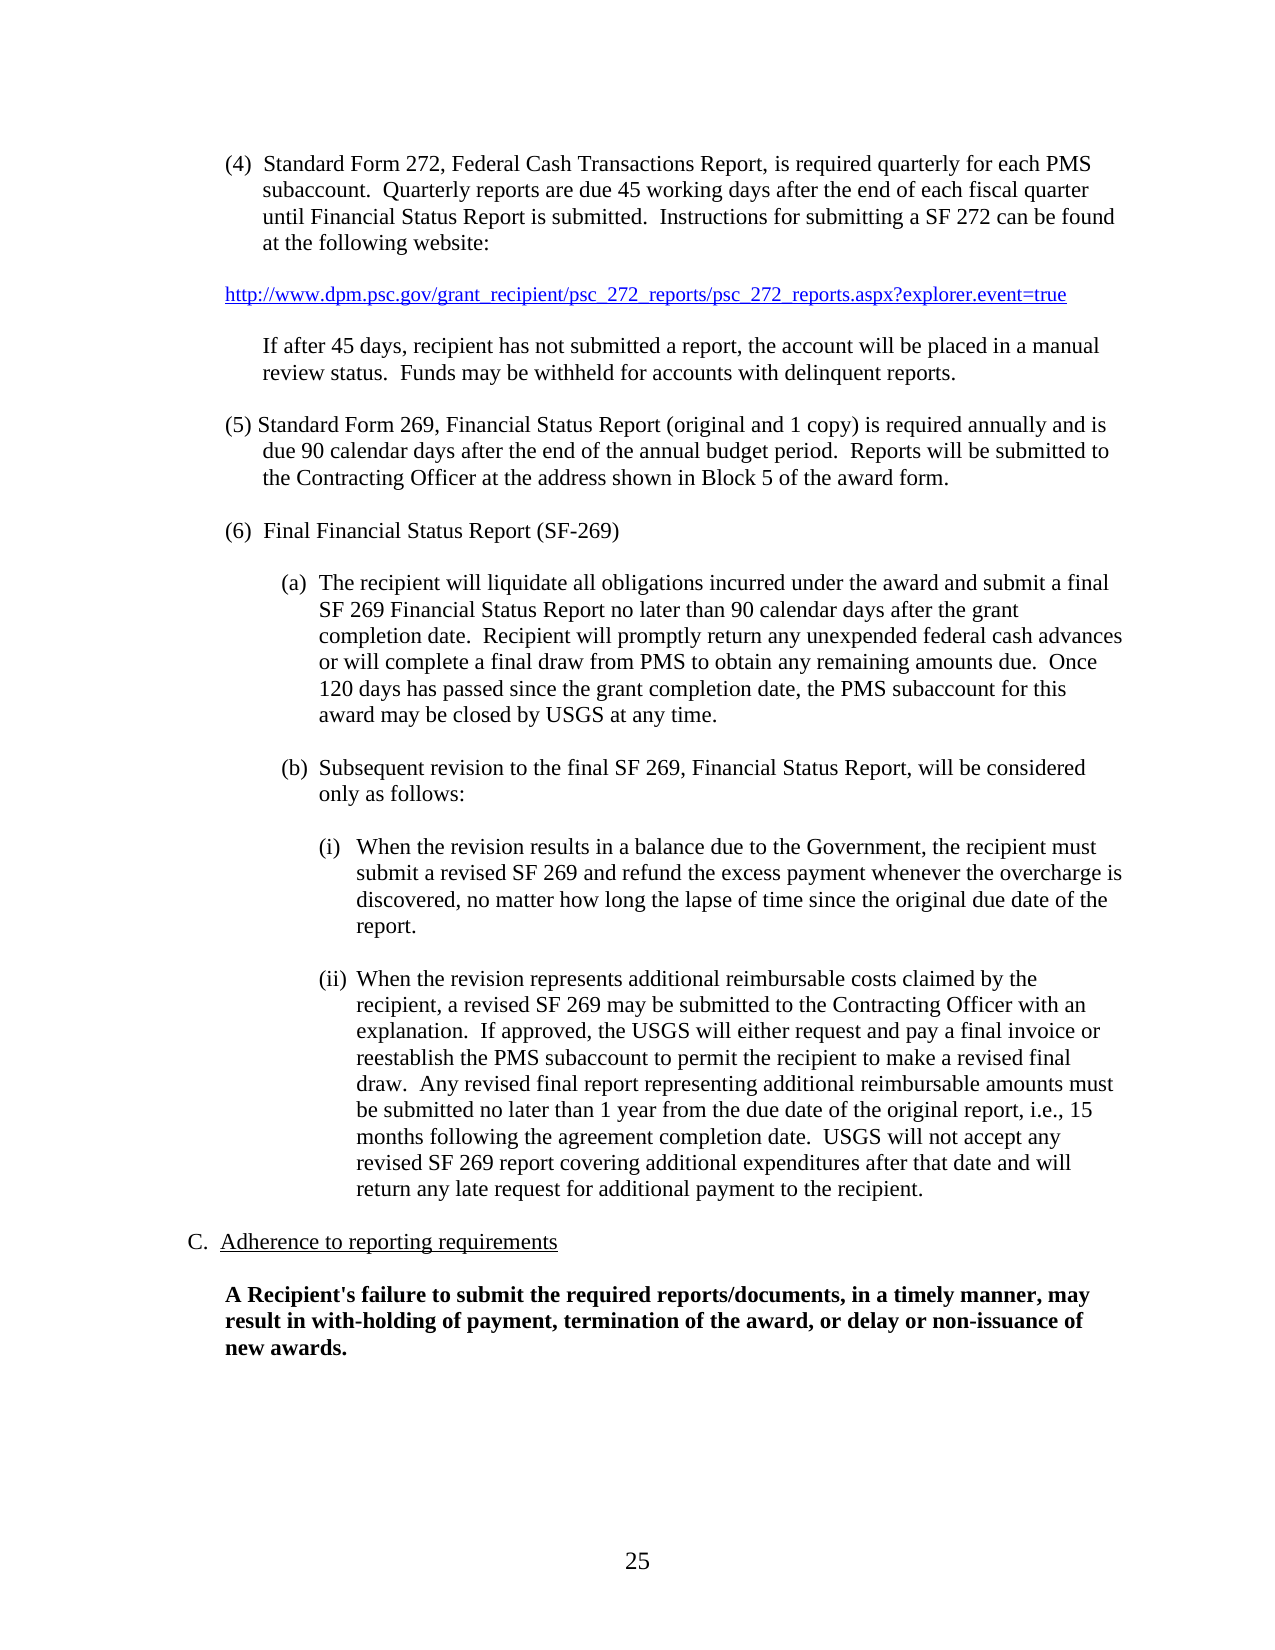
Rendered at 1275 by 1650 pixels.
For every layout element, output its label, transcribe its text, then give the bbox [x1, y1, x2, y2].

list Subsequent revision to the final SF 269, Financial Status Report, will be considered only as follows: [281, 754, 1125, 807]
list When the revision results in a balance due to the Government, the recipient must submit a revised SF 269 and refund the excess payment whenever the overcharge is discovered, no matter how long the lapse of time since the original due date of the report. [319, 833, 1125, 938]
text C. Adherence to reporting requirements [187, 1228, 1125, 1254]
text (5) Standard Form 269, Financial Status Report (original and 1 copy) is required annually and is due 90 calendar days after the end of the annual budget period. Reports will be submitted to the Contracting Officer at the address shown in Block 5 of the award form. [225, 411, 1125, 490]
list When the revision represents additional reimbursable costs claimed by the recipient, a revised SF 269 may be submitted to the Contracting Officer with an explanation. If approved, the USGS will either request and pay a final invoice or reestablish the PMS subaccount to permit the recipient to make a revised final draw. Any revised final report representing additional reimbursable amounts must be submitted no later than 1 year from the due date of the original report, i.e., 15 months following the agreement completion date. USGS will not accept any revised SF 269 report covering additional expenditures after that date and will return any late request for additional payment to the recipient. [319, 965, 1125, 1202]
text A Recipient's failure to submit the required reports/documents, in a timely manner, may result in with-holding of payment, termination of the award, or delay or non-issuance of new awards. [225, 1281, 1125, 1360]
text If after 45 days, recipient has not submitted a report, the account will be placed in a manual review status. Funds may be withheld for accounts with delinquent reports. [262, 332, 1125, 385]
text (4) Standard Form 272, Federal Cash Transactions Report, is required quarterly for each PMS subaccount. Quarterly reports are due 45 working days after the end of each fiscal quarter until Financial Status Report is submitted. Instructions for submitting a SF 272 can be found at the following website: [225, 150, 1125, 255]
list The recipient will liquidate all obligations incurred under the award and submit a final SF 269 Financial Status Report no later than 90 calendar days after the grant completion date. Recipient will promptly return any unexpended federal cash advances or will complete a final draw from PMS to obtain any remaining amounts due. Once 120 days has passed since the grant completion date, the PMS subaccount for this award may be closed by USGS at any time. [281, 569, 1125, 727]
text (6) Final Financial Status Report (SF-269) [225, 517, 1125, 543]
text http://www.dpm.psc.gov/grant_recipient/psc_272_reports/psc_272_reports.aspx?explorer.event=true [150, 282, 1125, 306]
